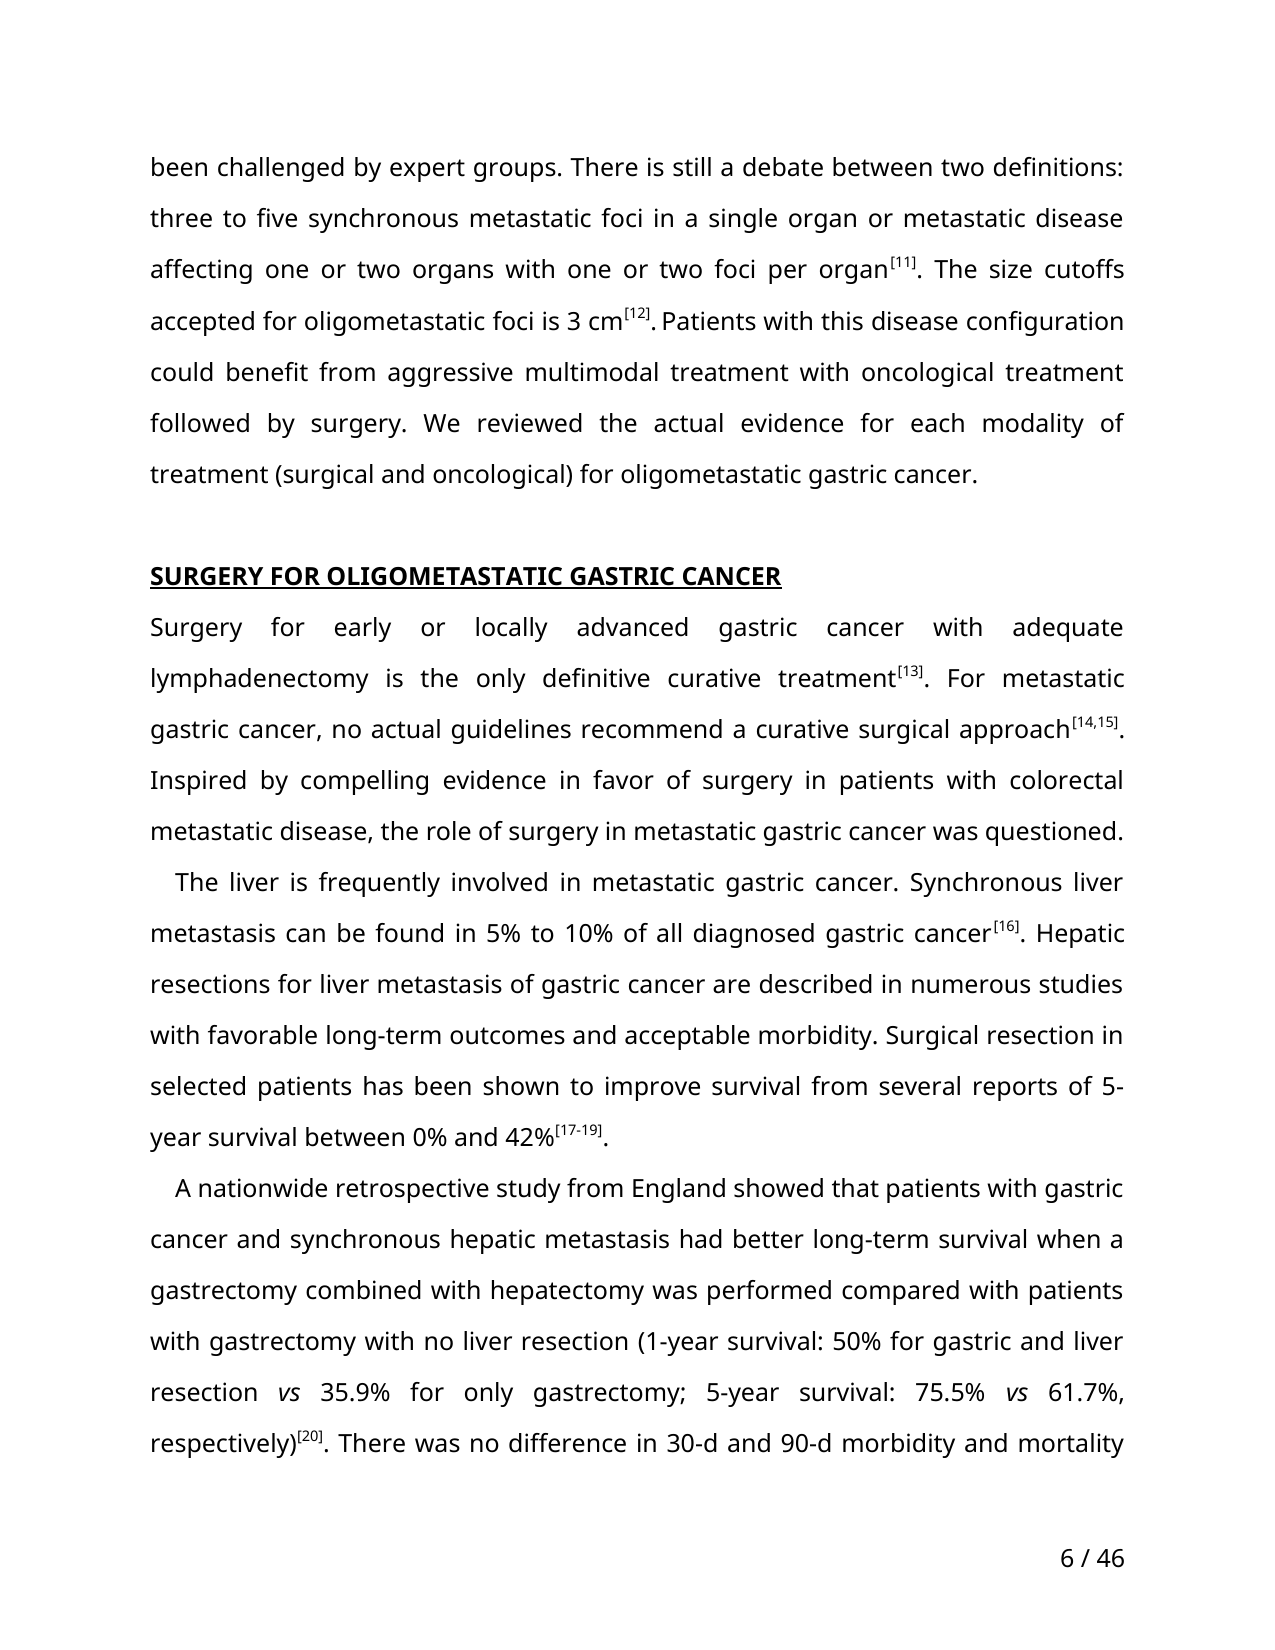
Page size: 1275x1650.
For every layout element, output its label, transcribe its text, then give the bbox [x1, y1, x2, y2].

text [150, 1171, 1125, 1460]
text Surgery for oligometastatic gastric cancer [150, 558, 1125, 592]
text The liver is frequently involved in metastatic gastric cancer. Synchronous liver metastasis can be found in 5% to 10% of all diagnosed gastric cancer[16]. Hepatic resections for liver metastasis of gastric cancer are described in numerous studies with favorable long-term outcomes and acceptable morbidity. Surgical resection in selected patients has been shown to improve survival from several reports of 5-year survival between 0% and 42%[17-19]. [150, 864, 1125, 1154]
text Surgery for early or locally advanced gastric cancer with adequate lymphadenectomy is the only definitive curative treatment[13]. For metastatic gastric cancer, no actual guidelines recommend a curative surgical approach[14,15]. Inspired by compelling evidence in favor of surgery in patients with colorectal metastatic disease, the role of surgery in metastatic gastric cancer was questioned. [150, 609, 1125, 848]
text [150, 150, 1125, 490]
